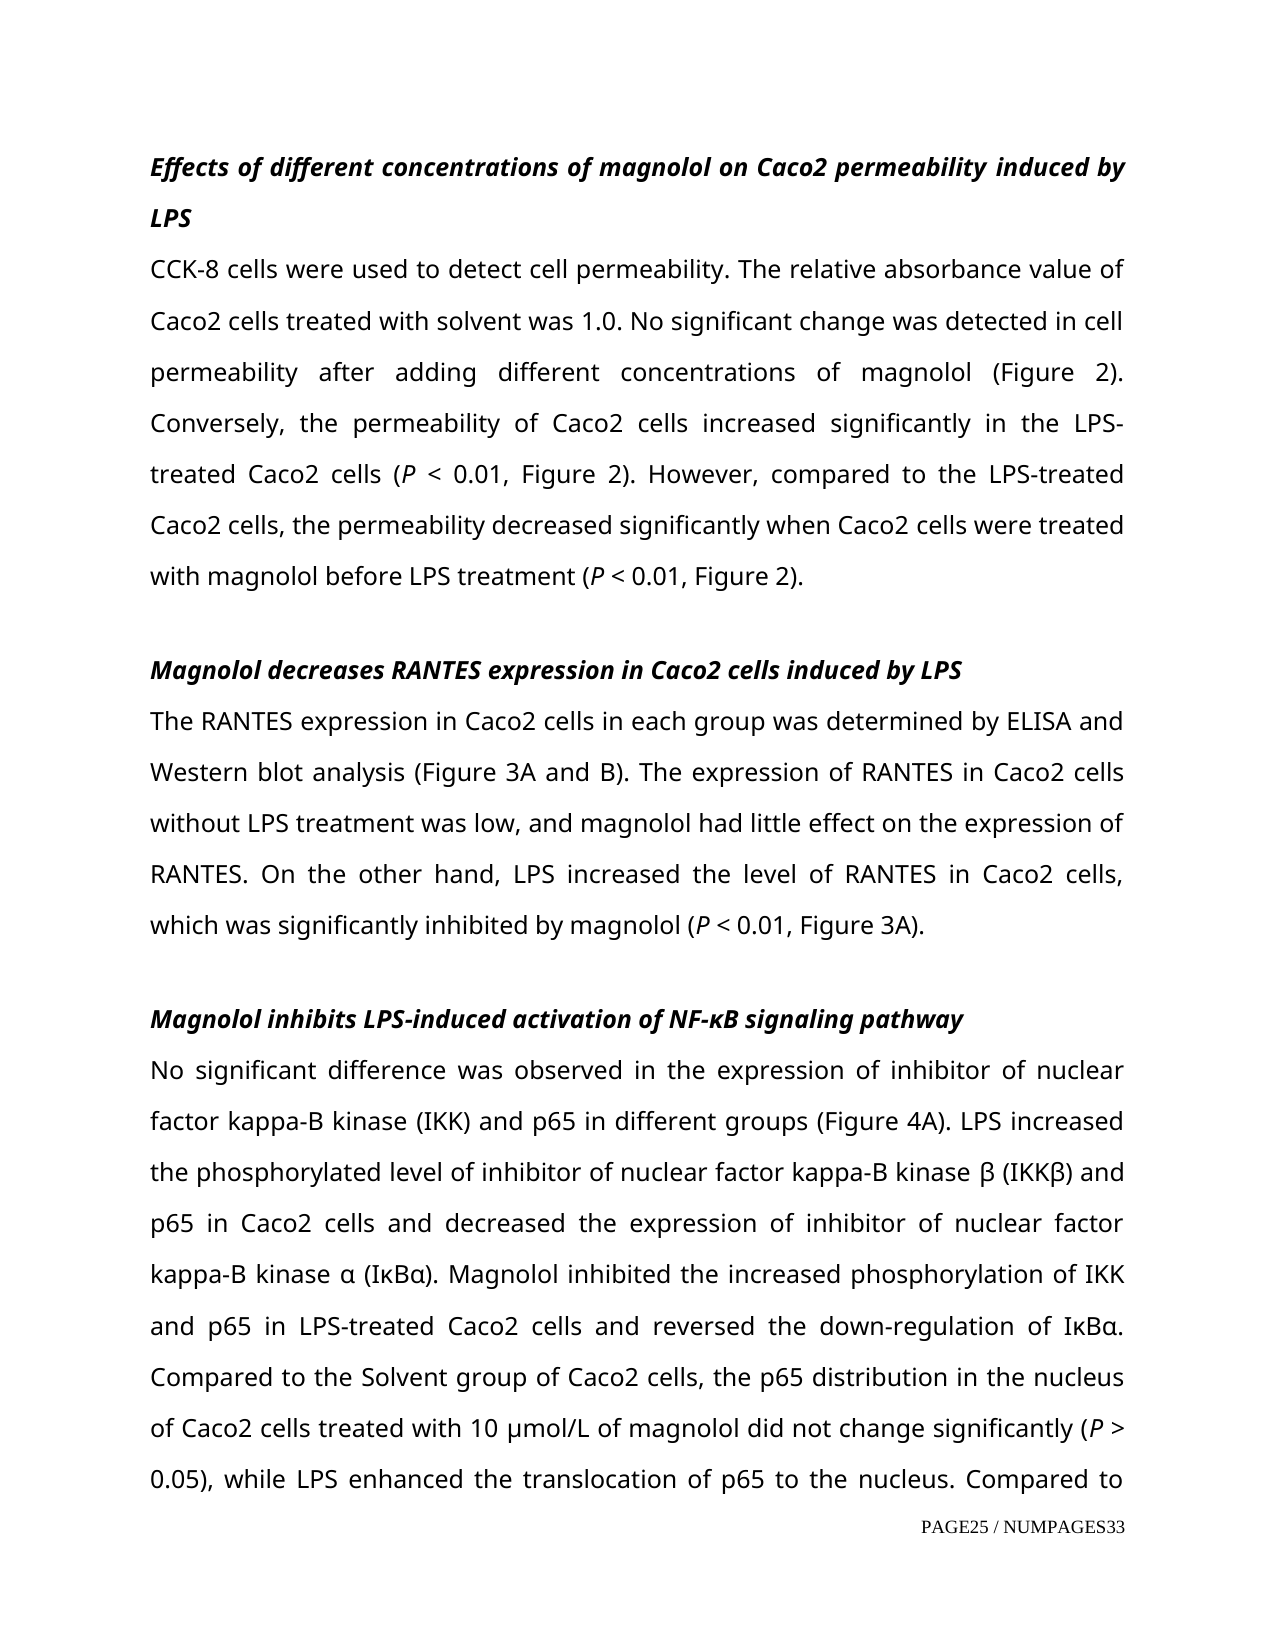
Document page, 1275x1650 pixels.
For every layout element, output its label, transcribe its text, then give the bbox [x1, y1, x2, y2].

text The RANTES expression in Caco2 cells in each group was determined by ELISA and Western blot analysis (Figure 3A and B). The expression of RANTES in Caco2 cells without LPS treatment was low, and magnolol had little effect on the expression of RANTES. On the other hand, LPS increased the level of RANTES in Caco2 cells, which was significantly inhibited by magnolol (P < 0.01, Figure 3A). [150, 703, 1125, 942]
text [150, 1053, 1125, 1495]
text Effects of different concentrations of magnolol on Caco2 permeability induced by LPS [150, 150, 1125, 235]
text CCK-8 cells were used to detect cell permeability. The relative absorbance value of Caco2 cells treated with solvent was 1.0. No significant change was detected in cell permeability after adding different concentrations of magnolol (Figure 2). Conversely, the permeability of Caco2 cells increased significantly in the LPS-treated Caco2 cells (P < 0.01, Figure 2). However, compared to the LPS-treated Caco2 cells, the permeability decreased significantly when Caco2 cells were treated with magnolol before LPS treatment (P < 0.01, Figure 2). [150, 252, 1125, 592]
text Magnolol inhibits LPS-induced activation of NF-κB signaling pathway [150, 1002, 1125, 1036]
text Magnolol decreases RANTES expression in Caco2 cells induced by LPS [150, 652, 1125, 687]
